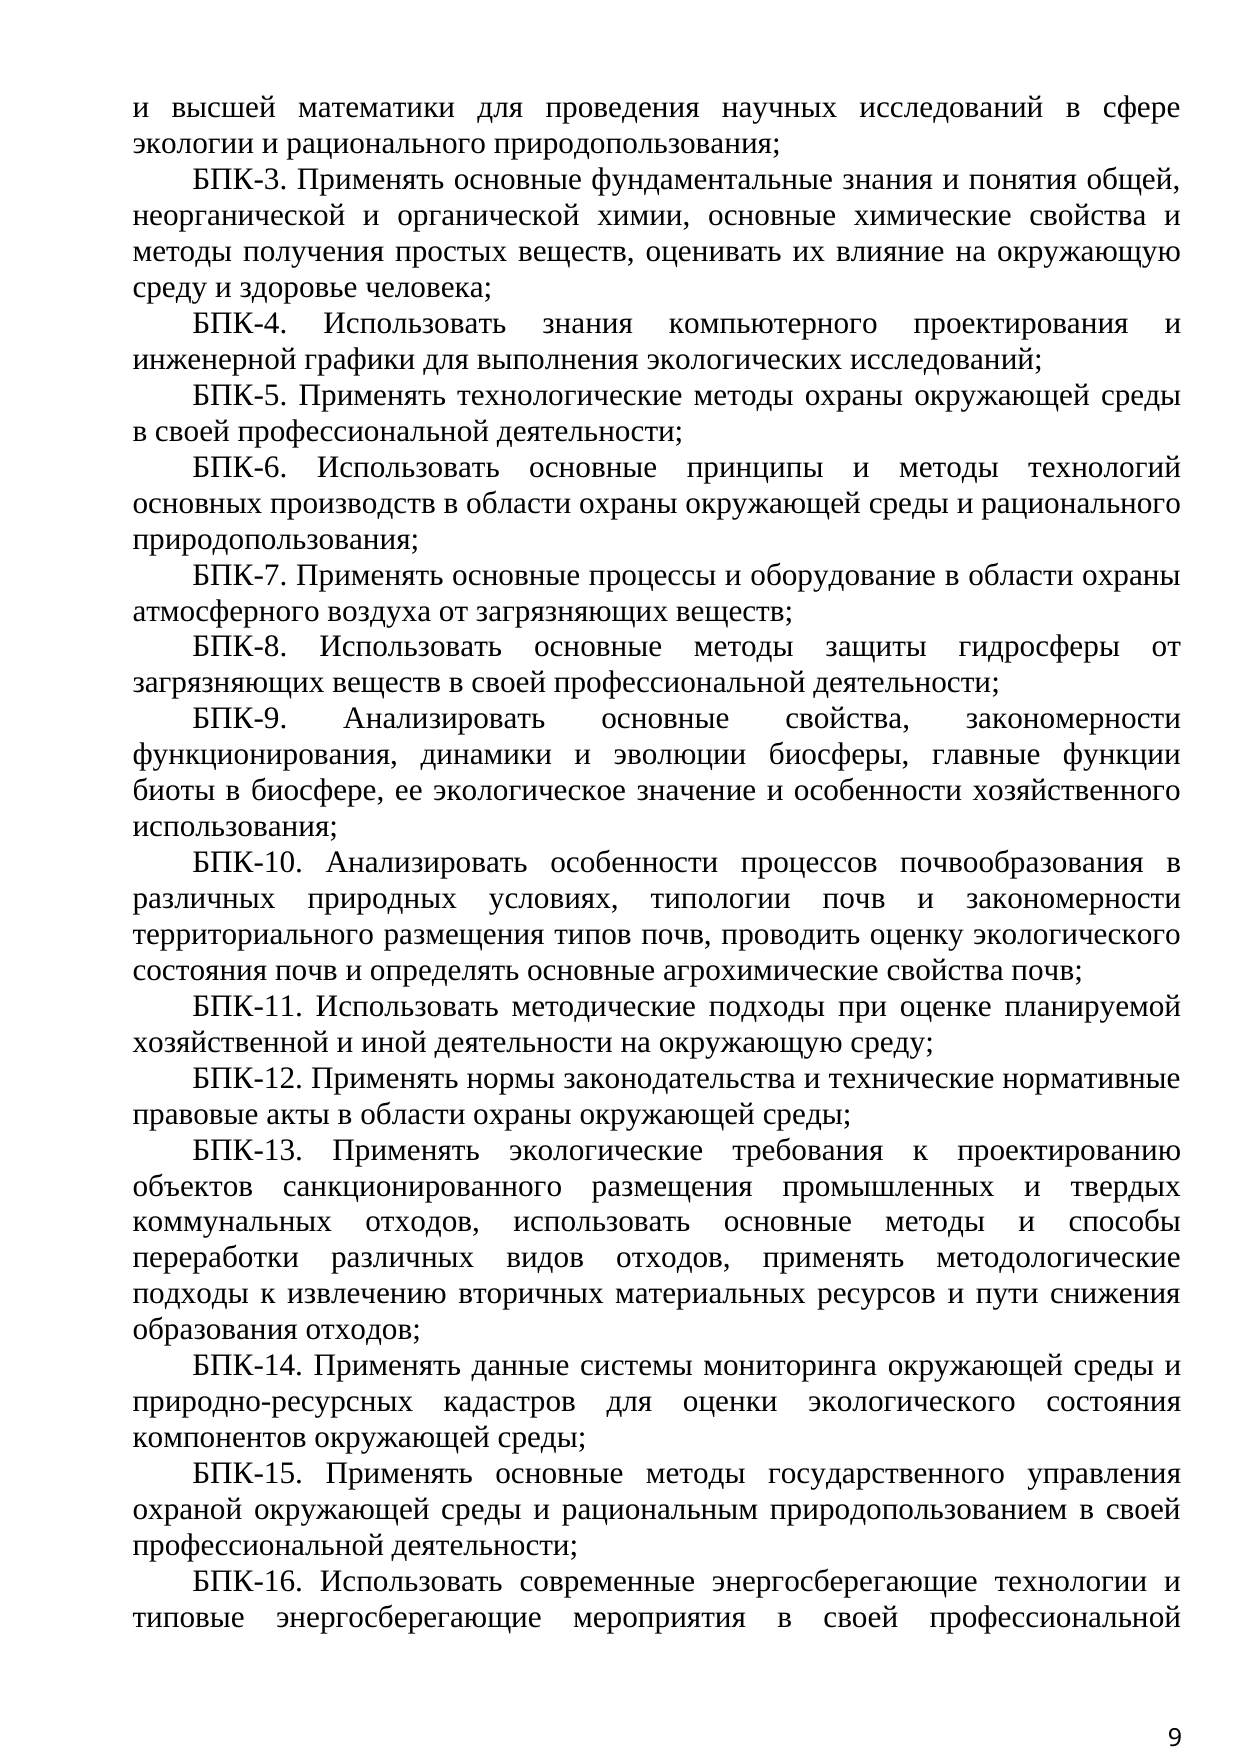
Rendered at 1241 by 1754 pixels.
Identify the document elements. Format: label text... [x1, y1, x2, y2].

text БПК-10. Анализировать особенности процессов почвообразования в различных природных условиях, типологии почв и закономерности территориального размещения типов почв, проводить оценку экологического состояния почв и определять основные агрохимические свойства почв; [132, 843, 1182, 987]
text БПК-13. Применять экологические требования к проектированию объектов санкционированного размещения промышленных и твердых коммунальных отходов, использовать основные методы и способы переработки различных видов отходов, применять методологические подходы к извлечению вторичных материальных ресурсов и пути снижения образования отходов; [132, 1131, 1182, 1346]
text БПК-5. Применять технологические методы охраны окружающей среды в своей профессиональной деятельности; [132, 376, 1182, 448]
text БПК-12. Применять нормы законодательства и технические нормативные правовые акты в области охраны окружающей среды; [132, 1059, 1182, 1131]
text БПК-9. Анализировать основные свойства, закономерности функционирования, динамики и эволюции биосферы, главные функции биоты в биосфере, ее экологическое значение и особенности хозяйственного использования; [132, 699, 1182, 843]
text БПК-4. Использовать знания компьютерного проектирования и инженерной графики для выполнения экологических исследований; [132, 304, 1182, 376]
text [132, 89, 1182, 161]
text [132, 1562, 1182, 1634]
text БПК-14. Применять данные системы мониторинга окружающей среды и природно-ресурсных кадастров для оценки экологического состояния компонентов окружающей среды; [132, 1346, 1182, 1454]
text БПК-3. Применять основные фундаментальные знания и понятия общей, неорганической и органической химии, основные химические свойства и методы получения простых веществ, оценивать их влияние на окружающую среду и здоровье человека; [132, 161, 1182, 304]
text БПК-6. Использовать основные принципы и методы технологий основных производств в области охраны окружающей среды и рационального природопользования; [132, 448, 1182, 556]
text БПК-15. Применять основные методы государственного управления охраной окружающей среды и рациональным природопользованием в своей профессиональной деятельности; [132, 1454, 1182, 1562]
text БПК-8. Использовать основные методы защиты гидросферы от загрязняющих веществ в своей профессиональной деятельности; [132, 628, 1182, 699]
text БПК-11. Использовать методические подходы при оценке планируемой хозяйственной и иной деятельности на окружающую среду; [132, 987, 1182, 1059]
text БПК-7. Применять основные процессы и оборудование в области охраны атмосферного воздуха от загрязняющих веществ; [132, 556, 1182, 628]
